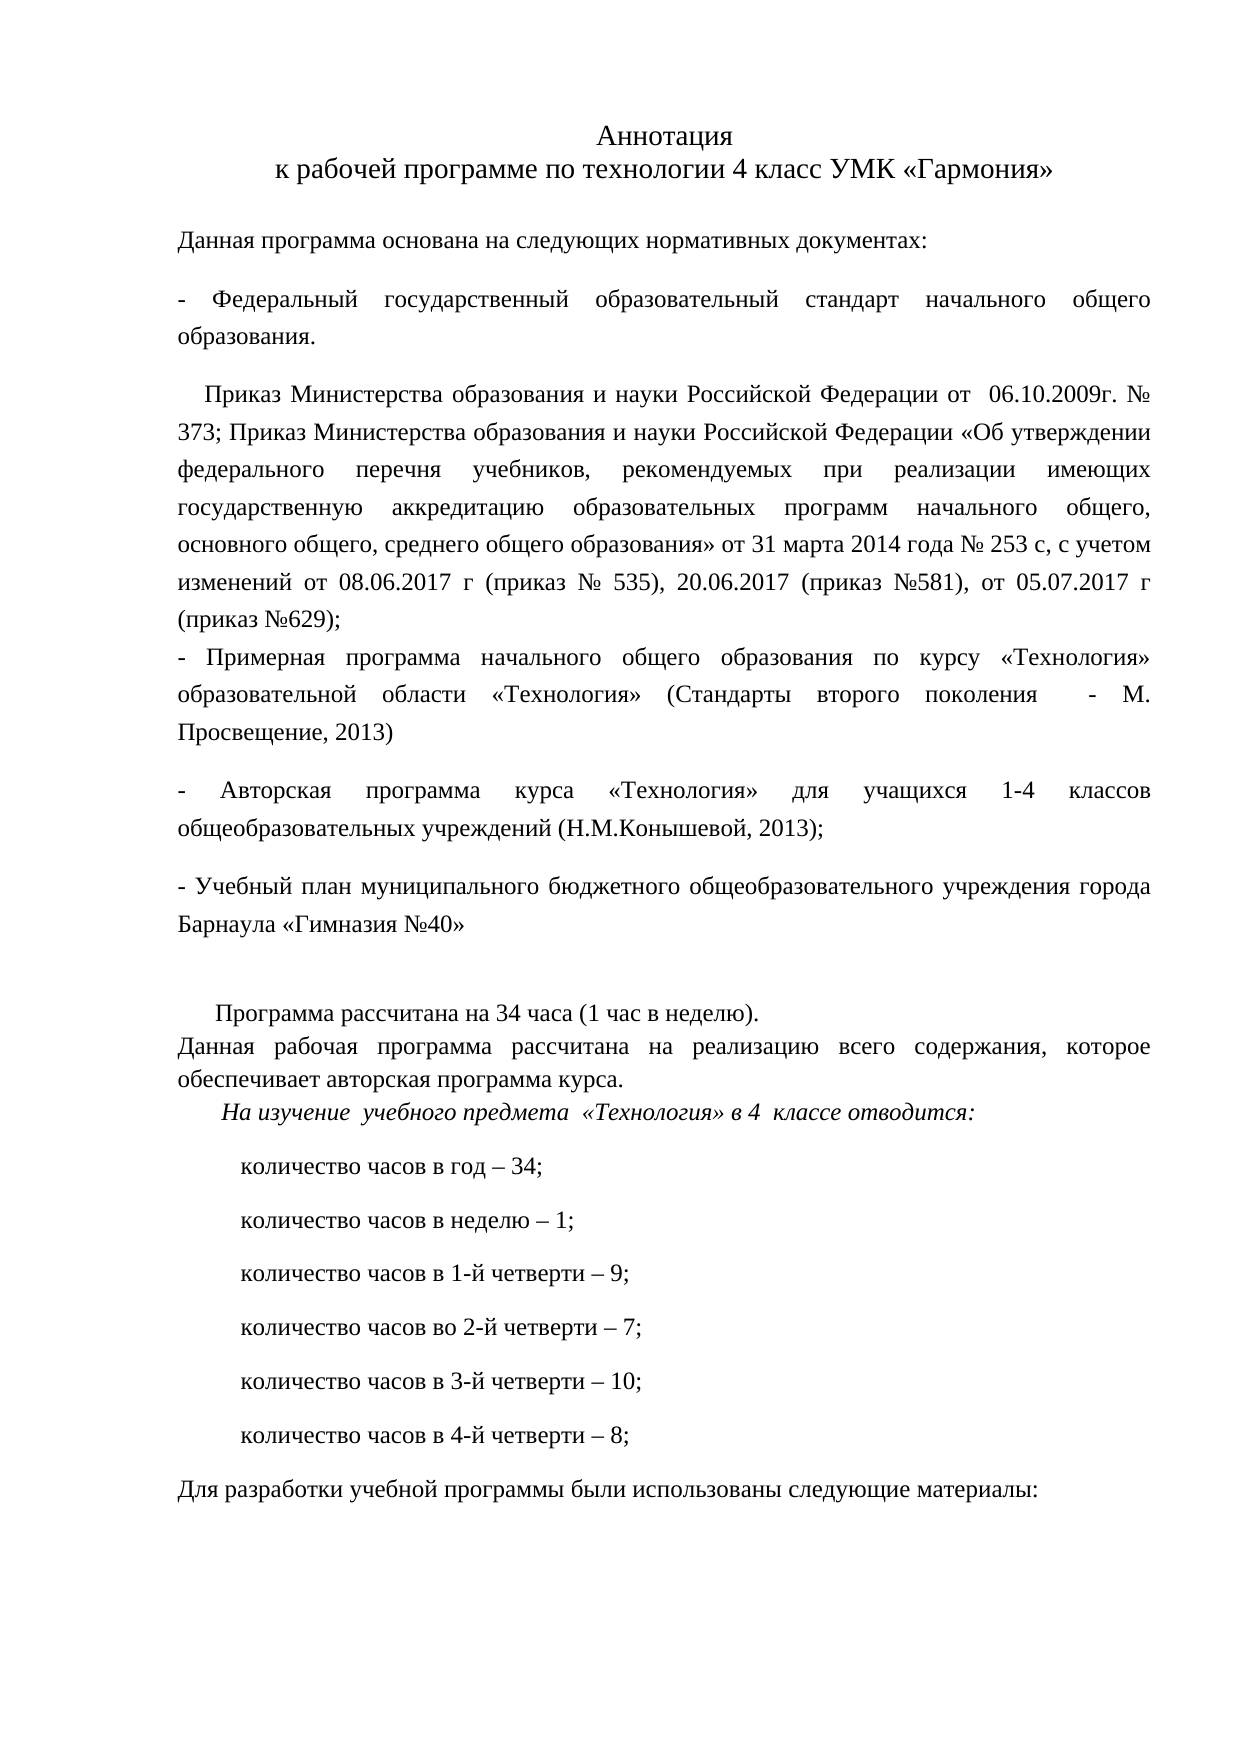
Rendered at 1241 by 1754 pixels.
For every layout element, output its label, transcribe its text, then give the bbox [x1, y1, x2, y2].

text  количество часов в 1-й четверти – 9; [177, 1258, 1152, 1287]
text Аннотация [177, 118, 1152, 152]
text Данная рабочая программа рассчитана на реализацию всего содержания, которое обеспечивает авторская программа курса. [177, 1031, 1152, 1093]
text - Учебный план муниципального бюджетного общеобразовательного учреждения города Барнаула «Гимназия №40» [177, 864, 1152, 939]
text  количество часов в 3-й четверти – 10; [177, 1366, 1152, 1395]
text  количество часов в год – 34; [177, 1151, 1152, 1179]
text На изучение учебного предмета «Технология» в 4 классе отводится: [177, 1097, 1152, 1126]
text Данная программа основана на следующих нормативных документах: [177, 219, 1152, 256]
text - Примерная программа начального общего образования по курсу «Технология» образовательной области «Технология» (Стандарты второго поколения - М. Просвещение, 2013) [177, 635, 1152, 748]
text Приказ Министерства образования и науки Российской Федерации от 06.10.2009г. № 373; Приказ Министерства образования и науки Российской Федерации «Об утверждении федерального перечня учебников, рекомендуемых при реализации имеющих государственную аккредитацию образовательных программ начального общего, основного общего, среднего общего образования» от 31 марта 2014 года № 253 с, с учетом изменений от 08.06.2017 г (приказ № 535), 20.06.2017 (приказ №581), от 05.07.2017 г (приказ №629); [177, 373, 1152, 635]
text  количество часов в 4-й четверти – 8; [177, 1420, 1152, 1449]
text к рабочей программе по технологии 4 класс УМК «Гармония» [177, 152, 1152, 185]
text - Авторская программа курса «Технология» для учащихся 1-4 классов общеобразовательных учреждений (Н.М.Конышевой, 2013); [177, 769, 1152, 844]
text Для разработки учебной программы были использованы следующие материалы: [177, 1474, 1152, 1503]
text Программа рассчитана на 34 часа (1 час в неделю). [177, 998, 1152, 1027]
text  количество часов в неделю – 1; [177, 1205, 1152, 1233]
text - Федеральный государственный образовательный стандарт начального общего образования. [177, 277, 1152, 352]
text  количество часов во 2-й четверти – 7; [177, 1312, 1152, 1341]
